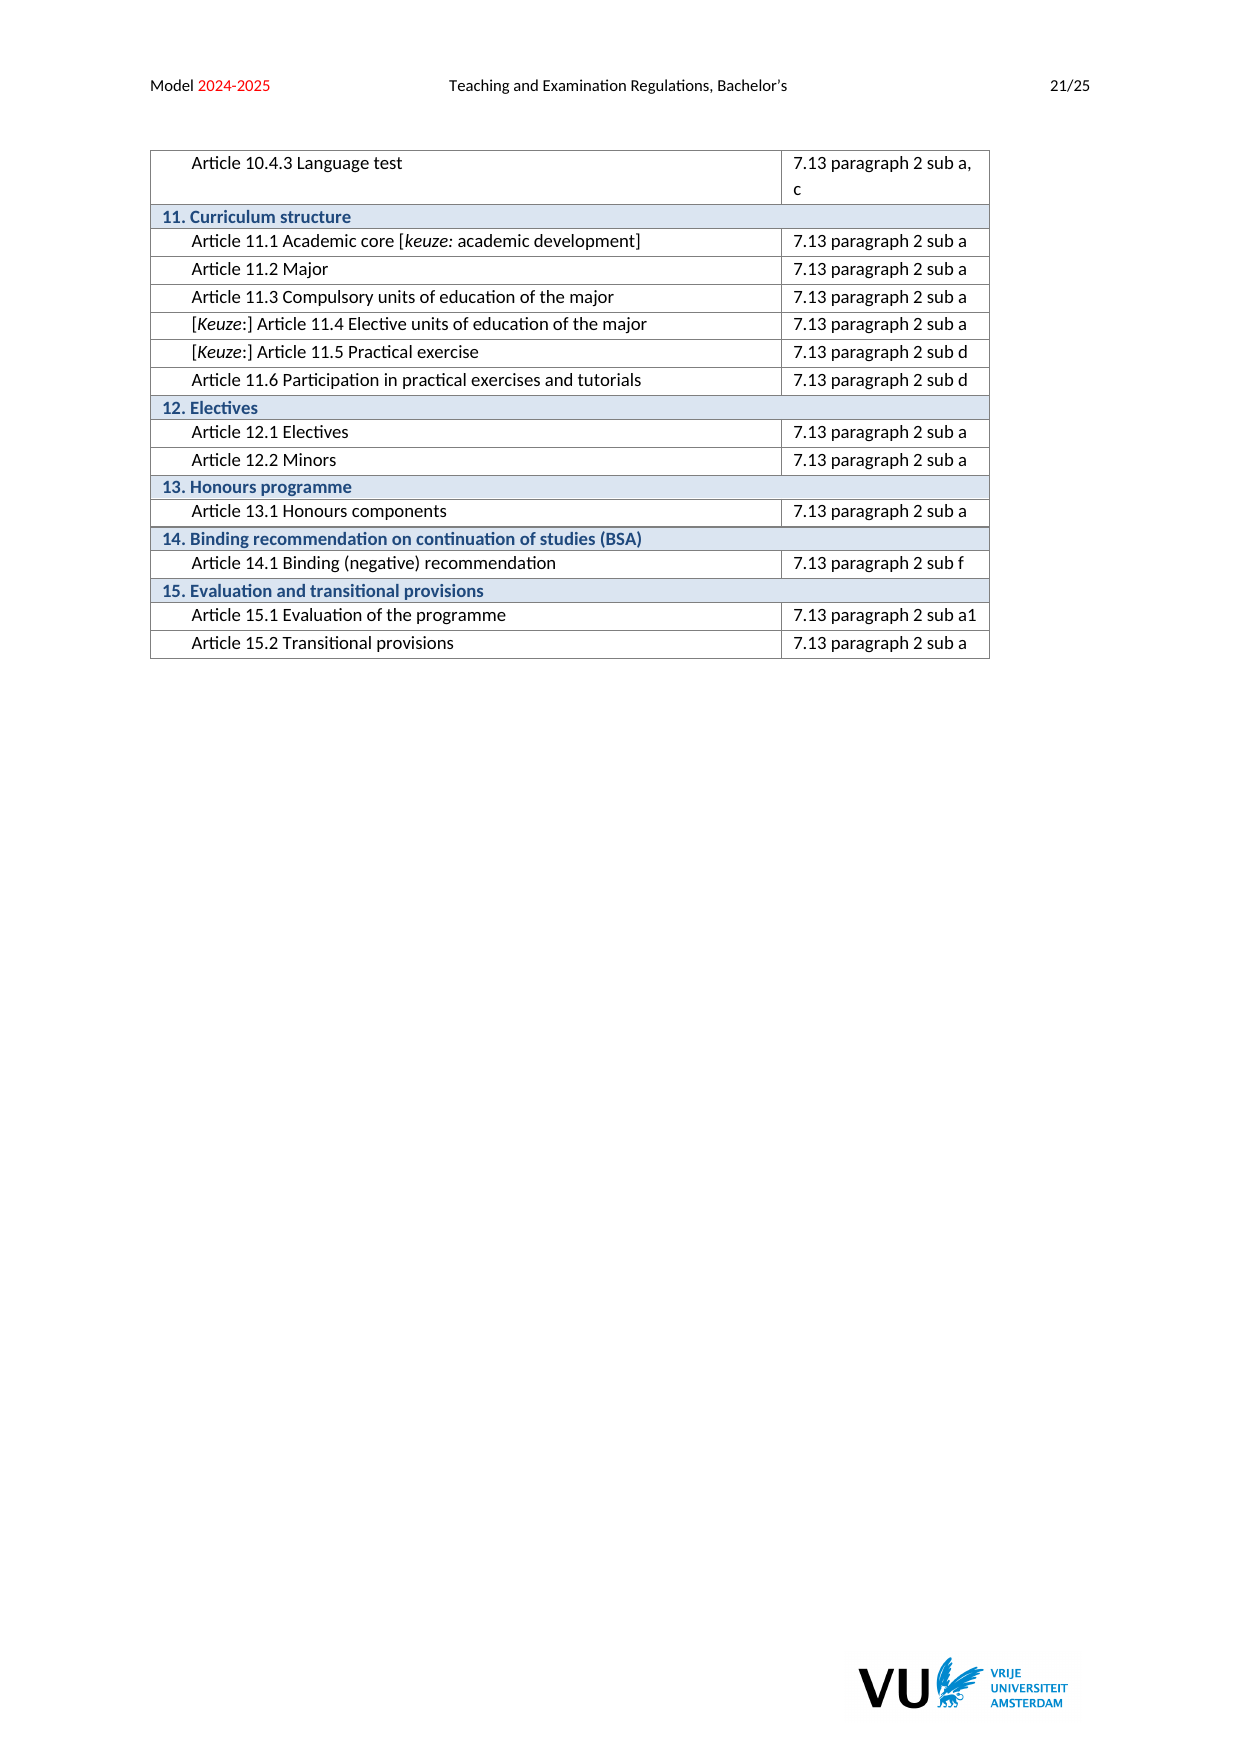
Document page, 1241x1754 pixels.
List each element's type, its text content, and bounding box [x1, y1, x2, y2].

table_cell 7.13 paragraph 2 sub a [782, 257, 989, 284]
table_cell 7.13 paragraph 2 sub a [782, 448, 989, 474]
table_cell Article 11.2 Major [151, 257, 781, 284]
table_cell 15. Evaluation and transitional provisions [151, 579, 989, 602]
table_cell 7.13 paragraph 2 sub f [782, 551, 989, 578]
table_cell Article 10.4.3 Language test [151, 151, 781, 204]
table_cell 7.13 paragraph 2 sub a [782, 313, 989, 339]
table_cell Article 13.1 Honours components [151, 500, 781, 526]
table_cell Article 12.2 Minors [151, 448, 781, 474]
table_cell 7.13 paragraph 2 sub d [782, 340, 989, 367]
table_cell 7.13 paragraph 2 sub a [782, 500, 989, 526]
table_cell Article 11.3 Compulsory units of education of the major [151, 285, 781, 312]
table_cell 7.13 paragraph 2 sub a [782, 631, 989, 658]
table_cell 13. Honours programme [151, 476, 989, 498]
table_cell Article 11.6 Participation in practical exercises and tutorials [151, 368, 781, 395]
table_cell Article 14.1 Binding (negative) recommendation [151, 551, 781, 578]
picture [843, 1651, 1083, 1723]
table_cell Article 15.2 Transitional provisions [151, 631, 781, 658]
table_cell Article 11.1 Academic core [keuze: academic development] [151, 229, 781, 256]
table_cell 7.13 paragraph 2 sub a1 [782, 603, 989, 630]
table_cell 12. Electives [151, 396, 989, 419]
table_cell 7.13 paragraph 2 sub a [782, 285, 989, 312]
table_cell 7.13 paragraph 2 sub a, c [782, 151, 989, 204]
table_cell Article 15.1 Evaluation of the programme [151, 603, 781, 630]
table_cell 7.13 paragraph 2 sub a [782, 420, 989, 447]
table_cell Article 12.1 Electives [151, 420, 781, 447]
table_cell 11. Curriculum structure [151, 205, 989, 228]
table_cell 14. Binding recommendation on continuation of studies (BSA) [151, 528, 989, 550]
table_cell [Keuze:] Article 11.4 Elective units of education of the major [151, 313, 781, 339]
table_cell 7.13 paragraph 2 sub a [782, 229, 989, 256]
table_cell 7.13 paragraph 2 sub d [782, 368, 989, 395]
table_cell [Keuze:] Article 11.5 Practical exercise [151, 340, 781, 367]
